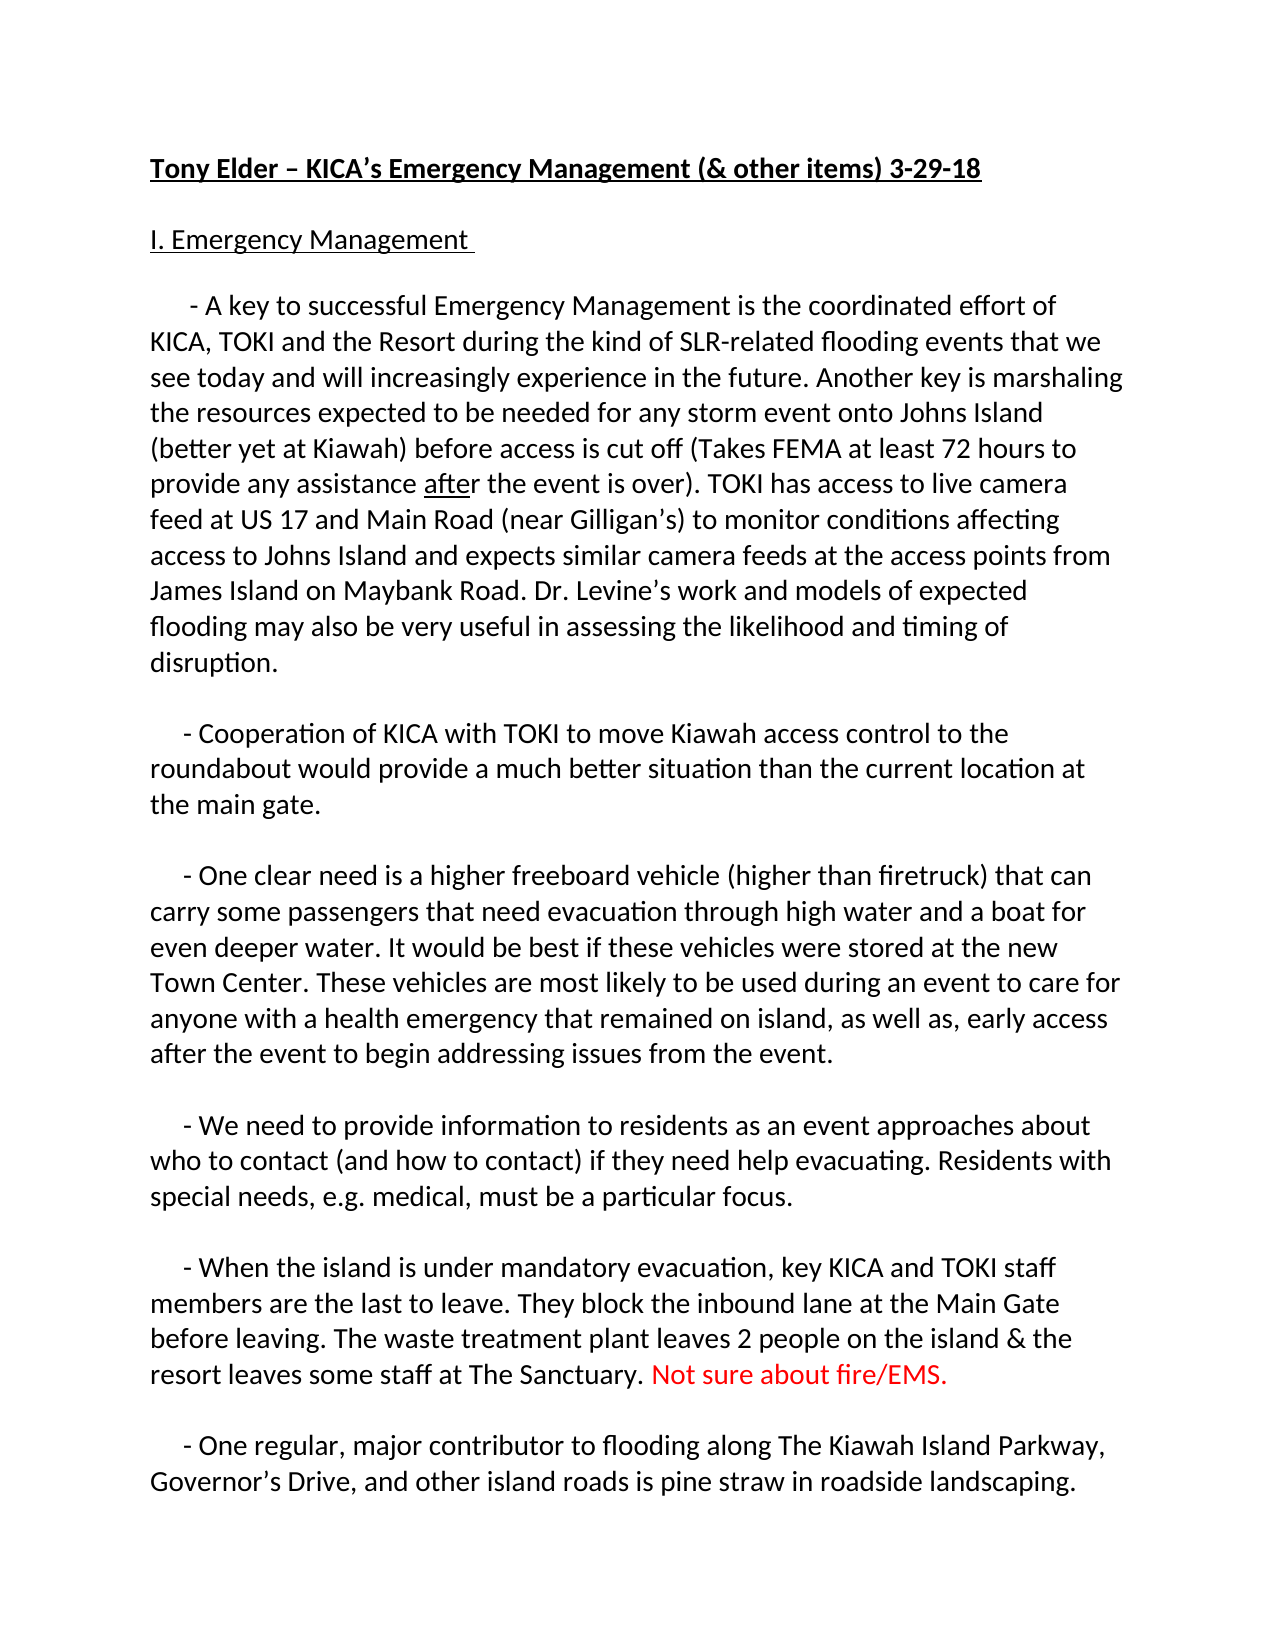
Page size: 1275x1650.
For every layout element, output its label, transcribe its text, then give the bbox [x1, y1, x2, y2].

text - We need to provide information to residents as an event approaches about who to contact (and how to contact) if they need help evacuating. Residents with special needs, e.g. medical, must be a particular focus. [150, 1107, 1125, 1214]
text - A key to successful Emergency Management is the coordinated effort of KICA, TOKI and the Resort during the kind of SLR-related flooding events that we see today and will increasingly experience in the future. Another key is marshaling the resources expected to be needed for any storm event onto Johns Island (better yet at Kiawah) before access is cut off (Takes FEMA at least 72 hours to provide any assistance after the event is over). TOKI has access to live camera feed at US 17 and Main Road (near Gilligan’s) to monitor conditions affecting access to Johns Island and expects similar camera feeds at the access points from James Island on Maybank Road. Dr. Levine’s work and models of expected flooding may also be very useful in assessing the likelihood and timing of disruption. [150, 287, 1125, 679]
text - One clear need is a higher freeboard vehicle (higher than firetruck) that can carry some passengers that need evacuation through high water and a boat for even deeper water. It would be best if these vehicles were stored at the new Town Center. These vehicles are most likely to be used during an event to care for anyone with a health emergency that remained on island, as well as, early access after the event to begin addressing issues from the event. [150, 857, 1125, 1071]
text - When the island is under mandatory evacuation, key KICA and TOKI staff members are the last to leave. They block the inbound lane at the Main Gate before leaving. The waste treatment plant leaves 2 people on the island & the resort leaves some staff at The Sanctuary. Not sure about fire/EMS. [150, 1249, 1125, 1392]
text I. Emergency Management [150, 221, 1125, 257]
text - Cooperation of KICA with TOKI to move Kiawah access control to the roundabout would provide a much better situation than the current location at the main gate. [150, 715, 1125, 822]
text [150, 1427, 1125, 1499]
text Tony Elder – KICA’s Emergency Management (& other items) 3-29-18 [150, 150, 1125, 186]
